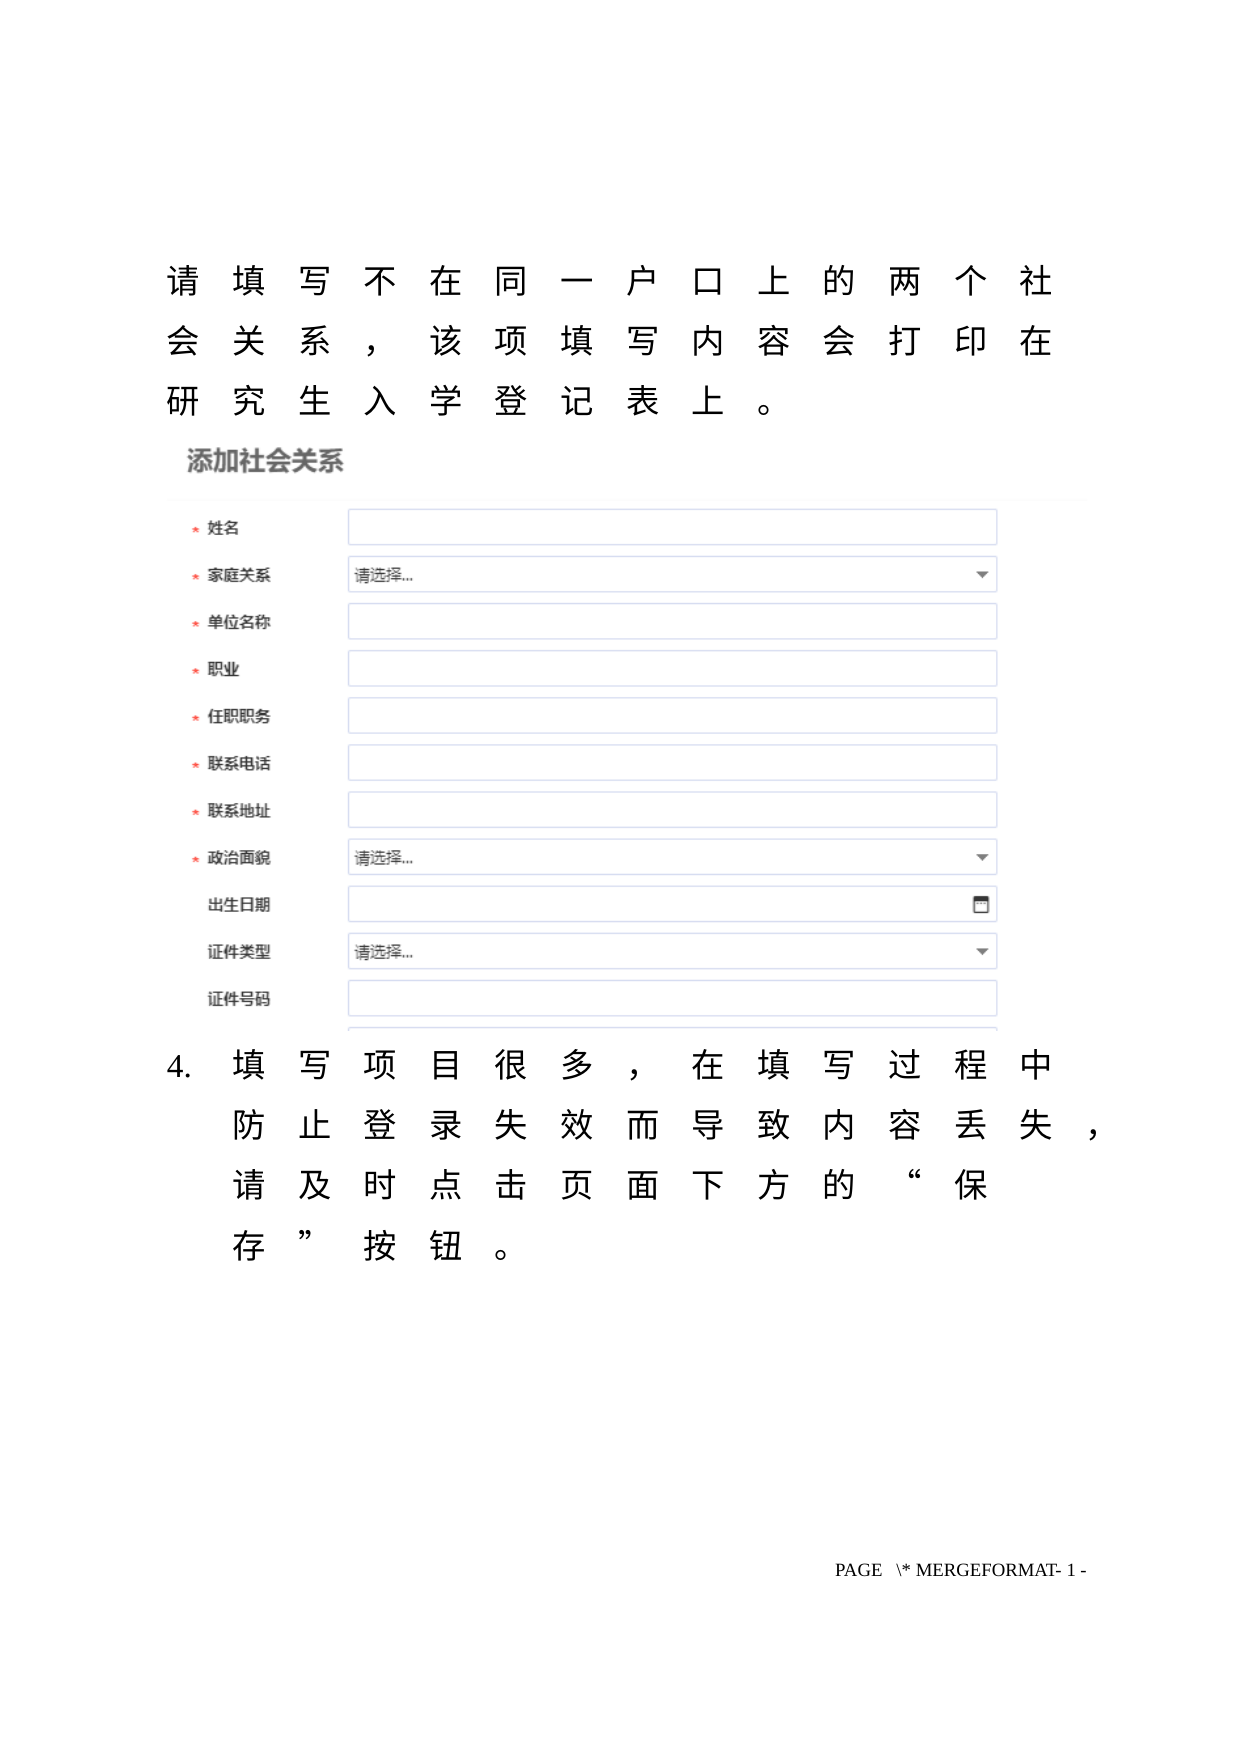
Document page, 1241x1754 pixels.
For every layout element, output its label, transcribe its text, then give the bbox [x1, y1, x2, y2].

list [167, 248, 1085, 429]
picture [166, 429, 1088, 1031]
list 填写项目很多，在填写过程中防止登录失效而导致内容丢失，请及时点击页面下方的“保存”按钮。 [167, 1032, 1085, 1274]
